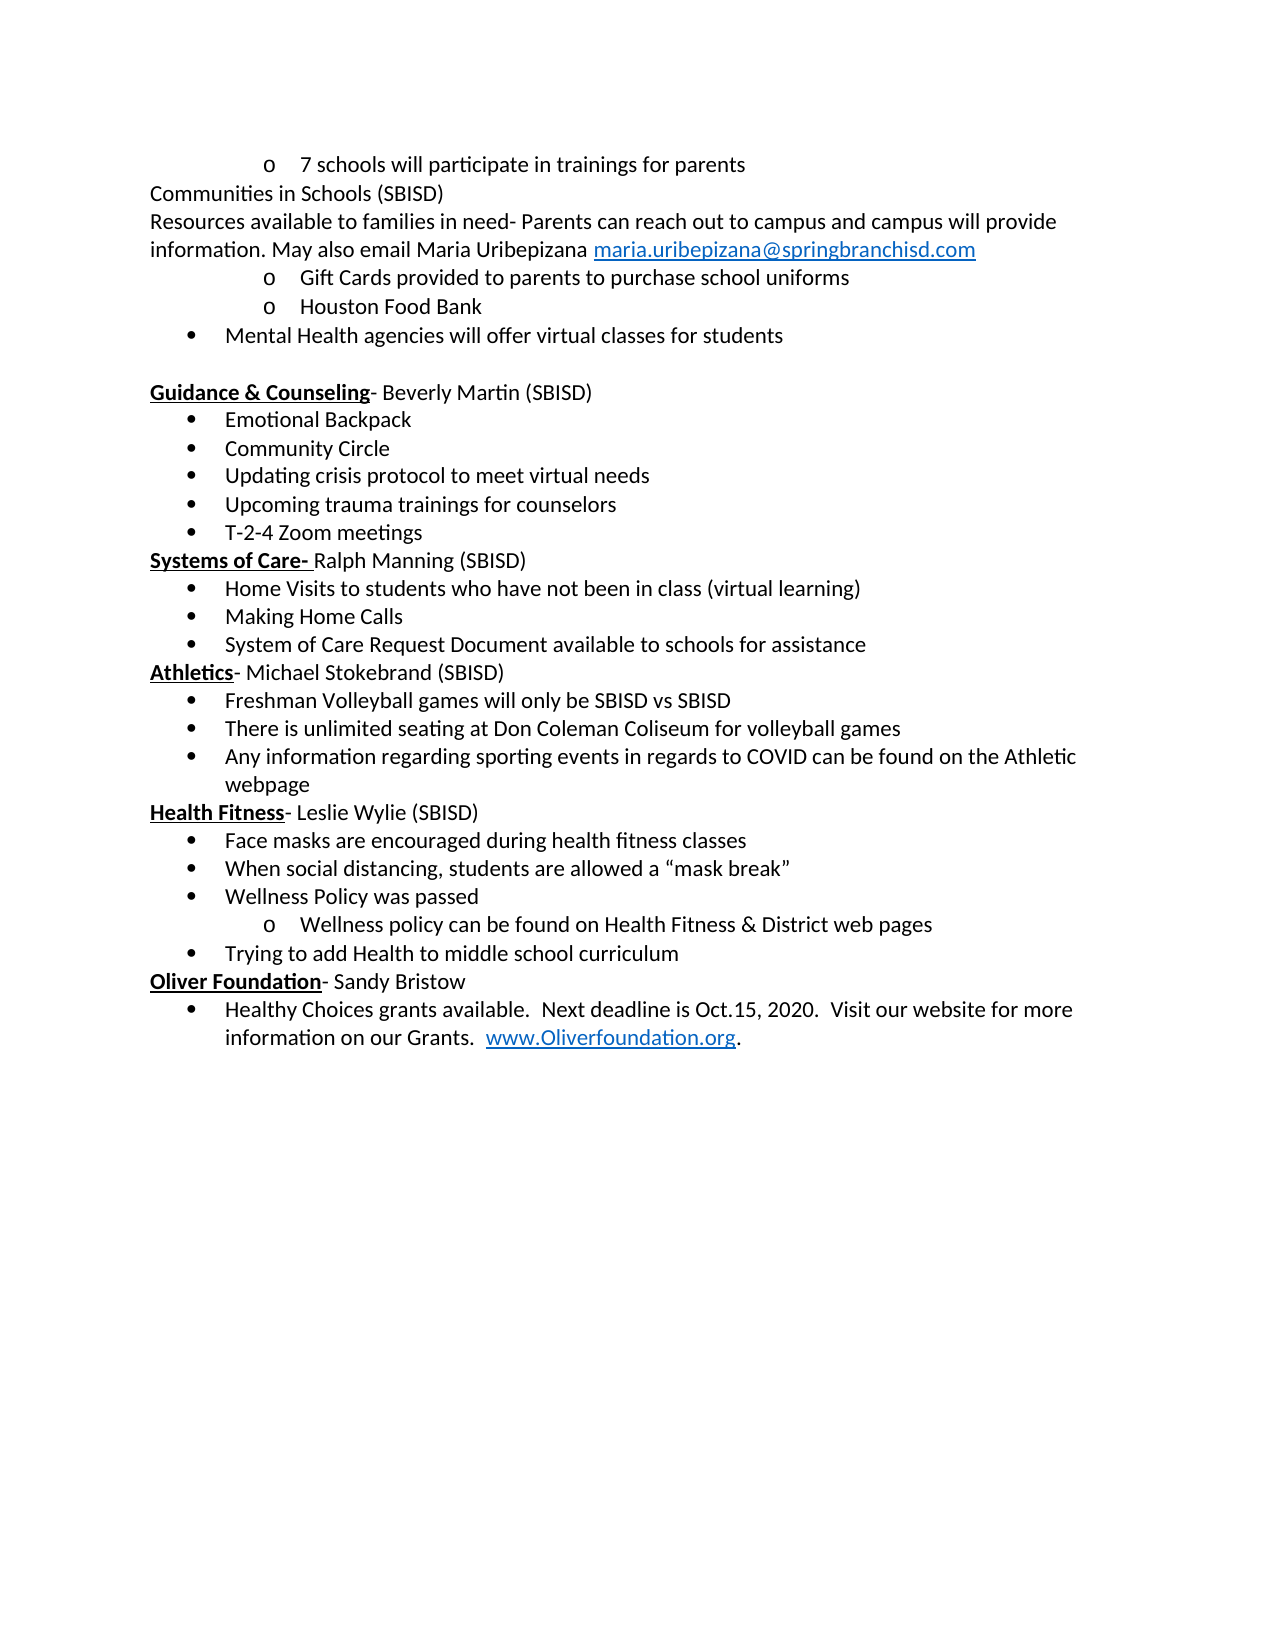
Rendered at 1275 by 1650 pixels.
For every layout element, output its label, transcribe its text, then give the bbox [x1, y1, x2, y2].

list Community Circle [187, 434, 1125, 462]
list 7 schools will participate in trainings for parents [262, 150, 1125, 179]
list Houston Food Bank [262, 292, 1125, 322]
list Home Visits to students who have not been in class (virtual learning) [187, 574, 1125, 602]
list There is unlimited seating at Don Coleman Coliseum for volleyball games [187, 714, 1125, 742]
text Guidance & Counseling- Beverly Martin (SBISD) [150, 378, 1125, 406]
text Athletics- Michael Stokebrand (SBISD) [150, 658, 1125, 686]
list Updating crisis protocol to meet virtual needs [187, 462, 1125, 490]
text Oliver Foundation- Sandy Bristow [150, 967, 1125, 995]
list Freshman Volleyball games will only be SBISD vs SBISD [187, 686, 1125, 714]
text Systems of Care- Ralph Manning (SBISD) [150, 546, 1125, 574]
list Gift Cards provided to parents to purchase school uniforms [262, 263, 1125, 292]
list Wellness policy can be found on Health Fitness & District web pages [262, 910, 1125, 939]
list T-2-4 Zoom meetings [187, 518, 1125, 546]
list Any information regarding sporting events in regards to COVID can be found on the Athletic webpage [187, 742, 1125, 798]
list Making Home Calls [187, 602, 1125, 630]
list Upcoming trauma trainings for counselors [187, 490, 1125, 518]
text Communities in Schools (SBISD) [150, 179, 1125, 207]
text Health Fitness- Leslie Wylie (SBISD) [150, 798, 1125, 826]
text Resources available to families in need- Parents can reach out to campus and campus will provide information. May also email Maria Uribepizana maria.uribepizana@springbranchisd.com [150, 207, 1125, 263]
list Emotional Backpack [187, 406, 1125, 434]
list System of Care Request Document available to schools for assistance [187, 630, 1125, 658]
list Healthy Choices grants available. Next deadline is Oct.15, 2020. Visit our website for more information on our Grants. www.Oliverfoundation.org. [187, 995, 1125, 1051]
list Face masks are encouraged during health fitness classes [187, 826, 1125, 854]
list Trying to add Health to middle school curriculum [187, 939, 1125, 967]
list Wellness Policy was passed [187, 882, 1125, 910]
list When social distancing, students are allowed a “mask break” [187, 854, 1125, 882]
list Mental Health agencies will offer virtual classes for students [187, 322, 1125, 349]
